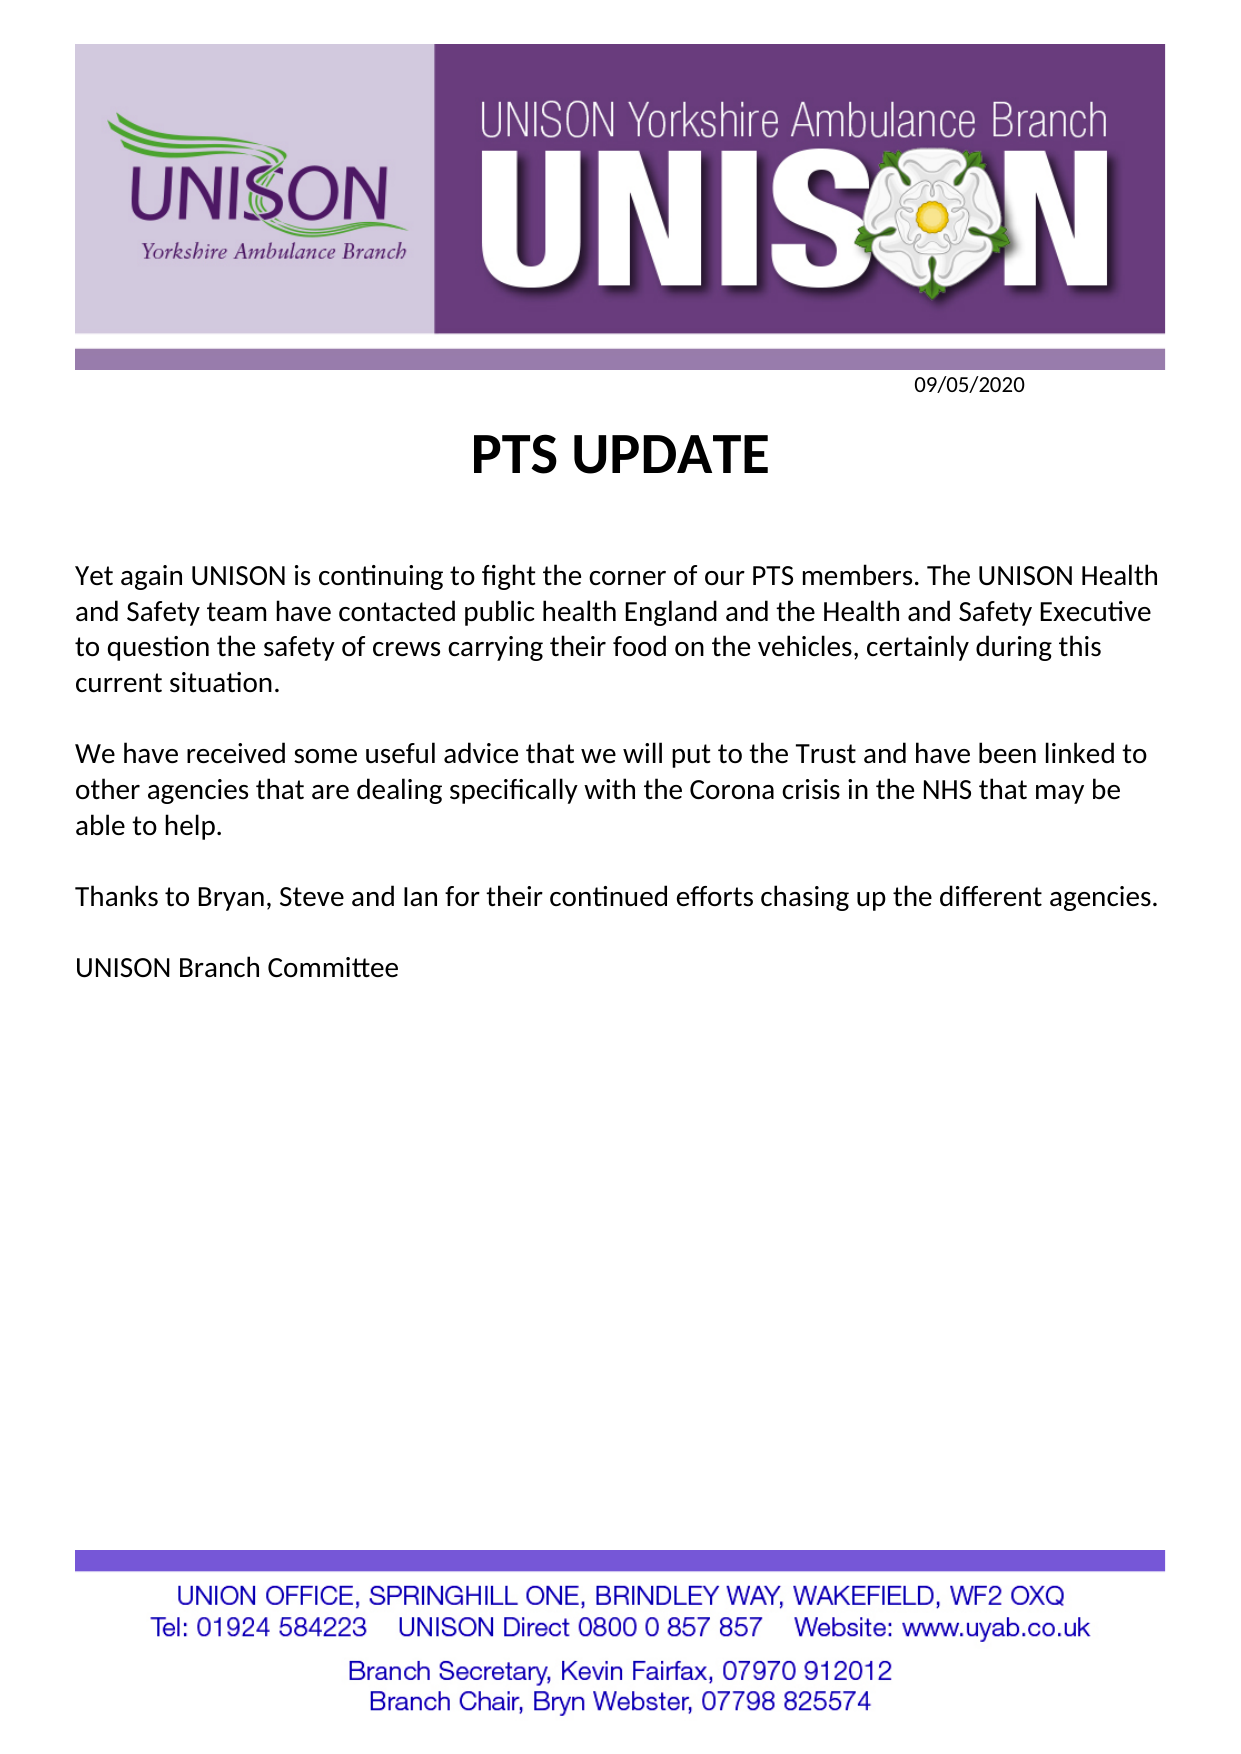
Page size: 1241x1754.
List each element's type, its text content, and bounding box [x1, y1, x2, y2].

text We have received some useful advice that we will put to the Trust and have been linked to other agencies that are dealing specifically with the Corona crisis in the NHS that may be able to help. [75, 735, 1165, 842]
text Thanks to Bryan, Steve and Ian for their continued efforts chasing up the different agencies. [75, 878, 1165, 913]
text PTS UPDATE [75, 417, 1165, 488]
picture [75, 44, 1166, 370]
text Yet again UNISON is continuing to fight the corner of our PTS members. The UNISON Health and Safety team have contacted public health England and the Health and Safety Executive to question the safety of crews carrying their food on the vehicles, certainly during this current situation. [75, 557, 1165, 700]
text UNISON Branch Committee [75, 949, 1165, 985]
text 09/05/2020 [75, 370, 1165, 398]
picture [75, 1550, 1166, 1726]
